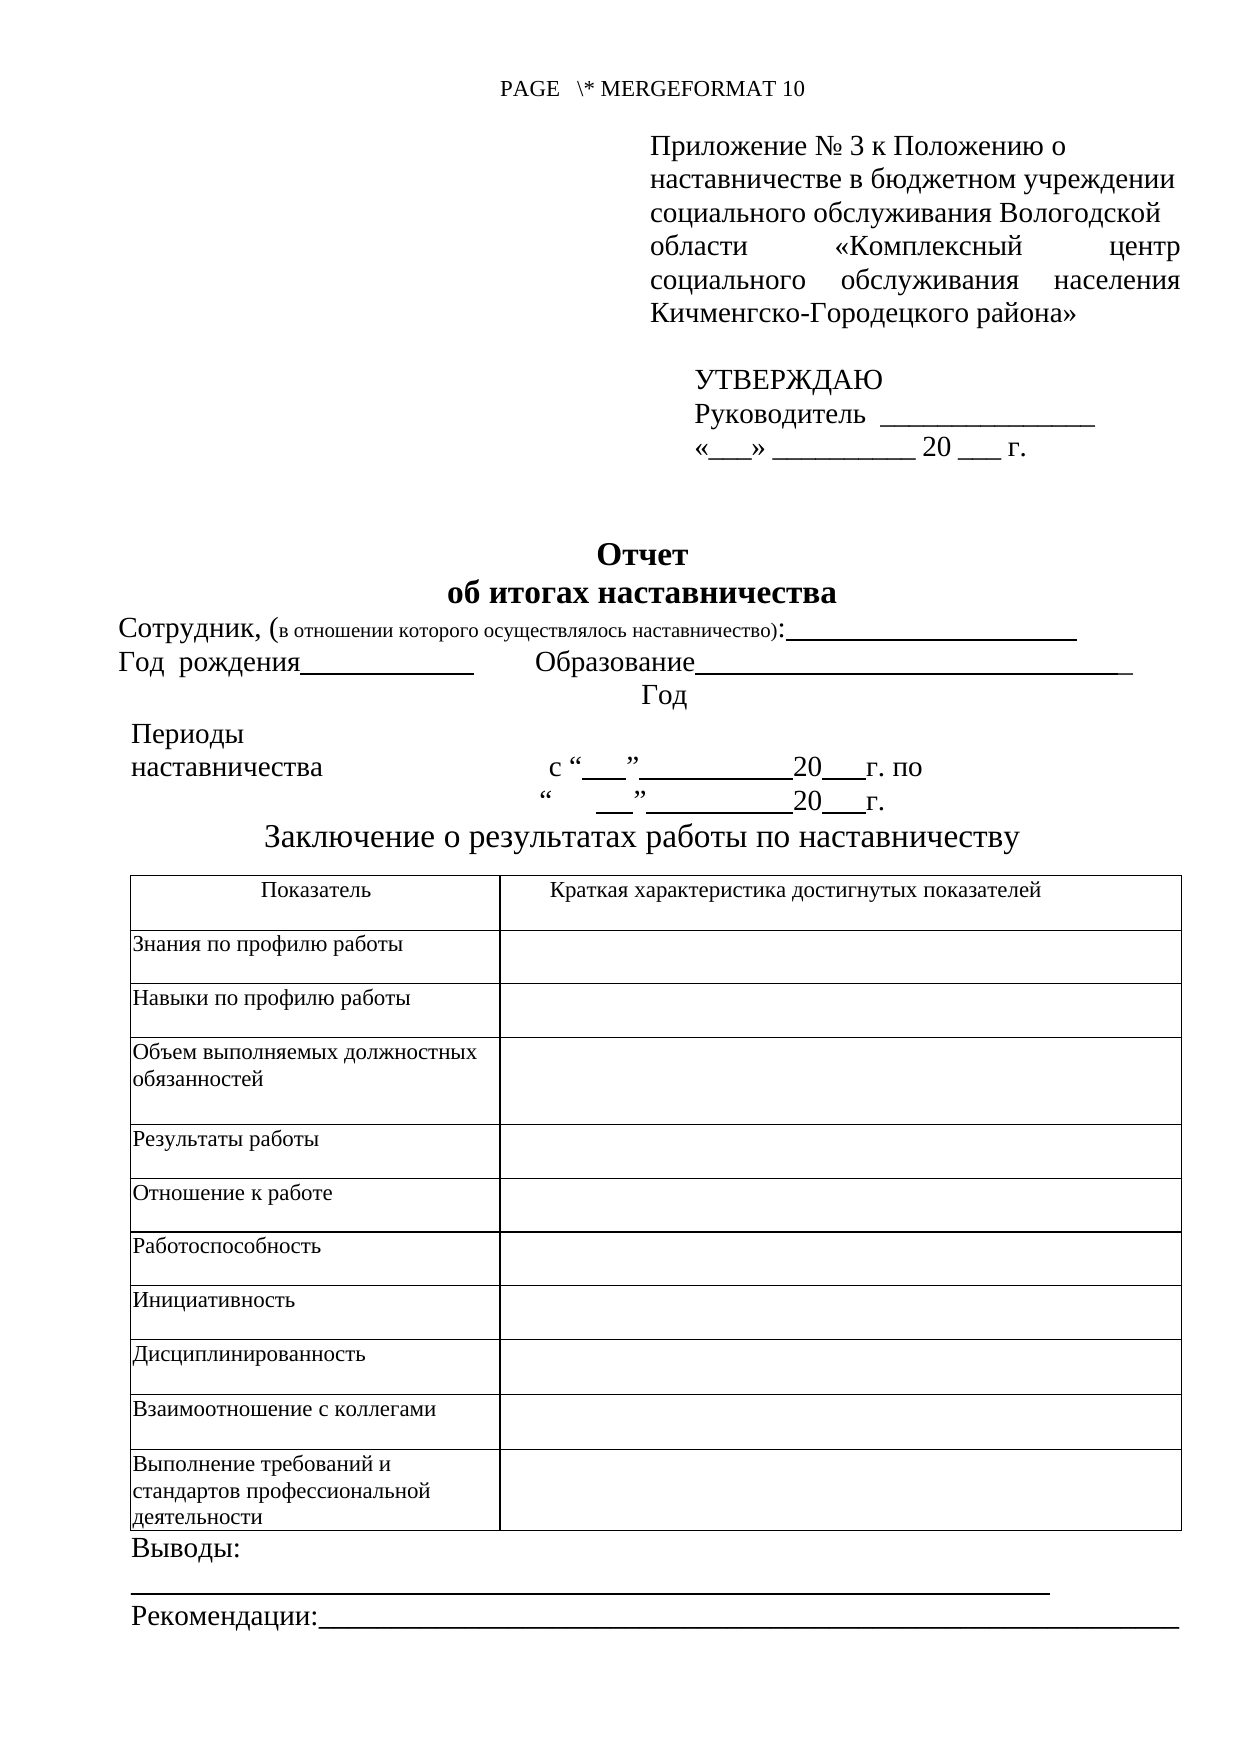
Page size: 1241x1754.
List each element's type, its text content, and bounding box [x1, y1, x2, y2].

text «___» __________ 20 ___ г. [694, 429, 1181, 463]
text об итогах наставничества [118, 572, 1166, 610]
table_cell Отношение к работе [131, 1179, 499, 1231]
table_cell Навыки по профилю работы [131, 984, 499, 1037]
table_header Показатель [131, 876, 499, 929]
text Год рождения [118, 644, 520, 677]
table_cell [501, 984, 1181, 1037]
table_cell Знания по профилю работы [131, 931, 499, 983]
text Сотрудник, (в отношении которого осуществлялось наставничество): [118, 610, 1161, 644]
table_cell [501, 931, 1181, 983]
table_cell Работоспособность [131, 1233, 499, 1285]
text наставничества с “ ” 20 г. по “ ” 20 г. [131, 749, 941, 816]
table_cell Результаты работы [131, 1125, 499, 1177]
text УТВЕРЖДАЮ [694, 362, 1153, 396]
table_cell Выполнение требований и стандартов профессиональной деятельности [131, 1450, 499, 1529]
table_cell [501, 1450, 1181, 1529]
text области «Комплексный центр социального обслуживания населения Кичменгско-Городецкого района» [650, 228, 1181, 329]
table_cell [501, 1125, 1181, 1177]
table_cell Взаимоотношение с коллегами [131, 1395, 499, 1449]
table_cell Объем выполняемых должностных обязанностей [131, 1038, 499, 1124]
text Руководитель _______________ [694, 396, 1181, 429]
text социального обслуживания Вологодской [650, 195, 1181, 228]
text Периоды [131, 716, 520, 749]
text Приложение № 3 к Положению о [650, 128, 1181, 161]
table_cell [501, 1286, 1181, 1339]
table_cell [501, 1395, 1181, 1449]
text Отчет [118, 534, 1166, 572]
table_cell Дисциплинированность [131, 1340, 499, 1394]
text Рекомендации:___________________________________________________________ [131, 1598, 1181, 1631]
table_cell [501, 1179, 1181, 1231]
text Заключение о результатах работы по наставничеству [118, 816, 1166, 855]
table_cell Инициативность [131, 1286, 499, 1339]
text Выводы: _______________________________________________________________ [131, 1531, 1181, 1598]
text наставничестве в бюджетном учреждении [650, 161, 1181, 195]
table_header Краткая характеристика достигнутых показателей [501, 876, 1181, 929]
table_cell [501, 1233, 1181, 1285]
table_cell [501, 1340, 1181, 1394]
table_cell [501, 1038, 1181, 1124]
text Образование _ Год [535, 644, 1135, 711]
